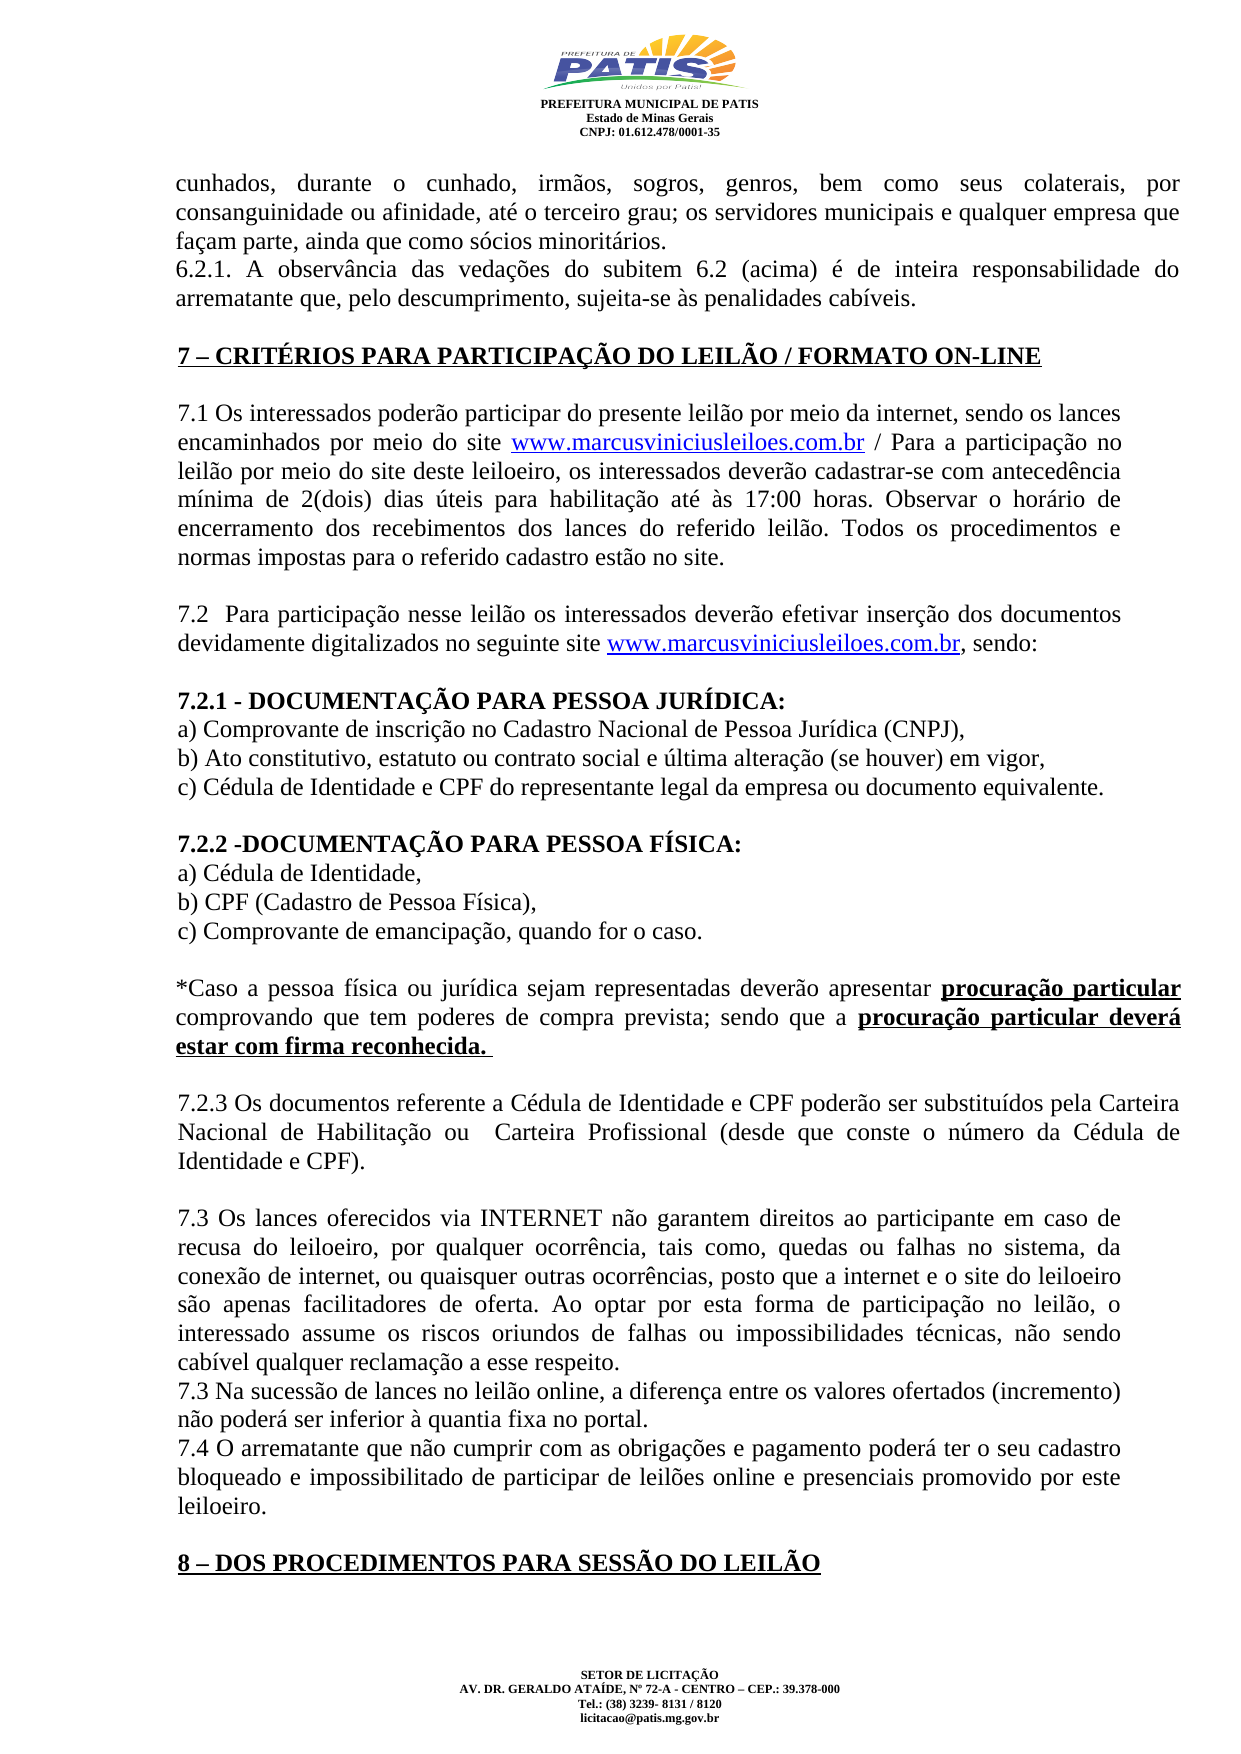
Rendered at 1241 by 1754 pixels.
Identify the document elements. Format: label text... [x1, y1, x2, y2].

picture [535, 29, 765, 97]
text 7.1 Os interessados poderão participar do presente leilão por meio da internet, sendo os lances encaminhados por meio do site www.marcusviniciusleiloes.com.br / Para a participação no leilão por meio do site deste leiloeiro, os interessados deverão cadastrar-se com antecedência mínima de 2(dois) dias úteis para habilitação até às 17:00 horas. Observar o horário de encerramento dos recebimentos dos lances do referido leilão. Todos os procedimentos e normas impostas para o referido cadastro estão no site. [177, 398, 1122, 571]
text 7.3 Os lances oferecidos via INTERNET não garantem direitos ao participante em caso de recusa do leiloeiro, por qualquer ocorrência, tais como, quedas ou falhas no sistema, da conexão de internet, ou quaisquer outras ocorrências, posto que a internet e o site do leiloeiro são apenas facilitadores de oferta. Ao optar por esta forma de participação no leilão, o interessado assume os riscos oriundos de falhas ou impossibilidades técnicas, não sendo cabível qualquer reclamação a esse respeito. [177, 1203, 1122, 1376]
text 7.2.2 -DOCUMENTAÇÃO PARA PESSOA FÍSICA: [177, 829, 1122, 858]
text b) CPF (Cadastro de Pessoa Física), [177, 887, 1181, 916]
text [175, 168, 1181, 254]
text c) Cédula de Identidade e CPF do representante legal da empresa ou documento equivalente. [177, 772, 1181, 801]
text 8 – DOS PROCEDIMENTOS PARA SESSÃO DO LEILÃO [177, 1548, 1122, 1577]
text 7.2.1 - DOCUMENTAÇÃO PARA PESSOA JURÍDICA: [177, 686, 1122, 714]
text 6.2.1. A observância das vedações do subitem 6.2 (acima) é de inteira responsabilidade do arrematante que, pelo descumprimento, sujeita-se às penalidades cabíveis. [175, 254, 1181, 312]
text 7 – CRITÉRIOS PARA PARTICIPAÇÃO DO LEILÃO / FORMATO ON-LINE [177, 341, 1122, 369]
text c) Comprovante de emancipação, quando for o caso. [177, 916, 1181, 944]
text 7.2.3 Os documentos referente a Cédula de Identidade e CPF poderão ser substituídos pela Carteira Nacional de Habilitação ou Carteira Profissional (desde que conste o número da Cédula de Identidade e CPF). [177, 1088, 1181, 1174]
text *Caso a pessoa física ou jurídica sejam representadas deverão apresentar procuração particular comprovando que tem poderes de compra prevista; sendo que a procuração particular deverá estar com firma reconhecida. [175, 973, 1181, 1059]
text 7.2 Para participação nesse leilão os interessados deverão efetivar inserção dos documentos devidamente digitalizados no seguinte site www.marcusviniciusleiloes.com.br, sendo: [177, 599, 1122, 657]
text a) Cédula de Identidade, [177, 858, 1181, 887]
text a) Comprovante de inscrição no Cadastro Nacional de Pessoa Jurídica (CNPJ), [177, 714, 1181, 743]
text b) Ato constitutivo, estatuto ou contrato social e última alteração (se houver) em vigor, [177, 743, 1181, 772]
text 7.4 O arrematante que não cumprir com as obrigações e pagamento poderá ter o seu cadastro bloqueado e impossibilitado de participar de leilões online e presenciais promovido por este leiloeiro. [177, 1433, 1122, 1519]
text 7.3 Na sucessão de lances no leilão online, a diferença entre os valores ofertados (incremento) não poderá ser inferior à quantia fixa no portal. [177, 1376, 1122, 1433]
